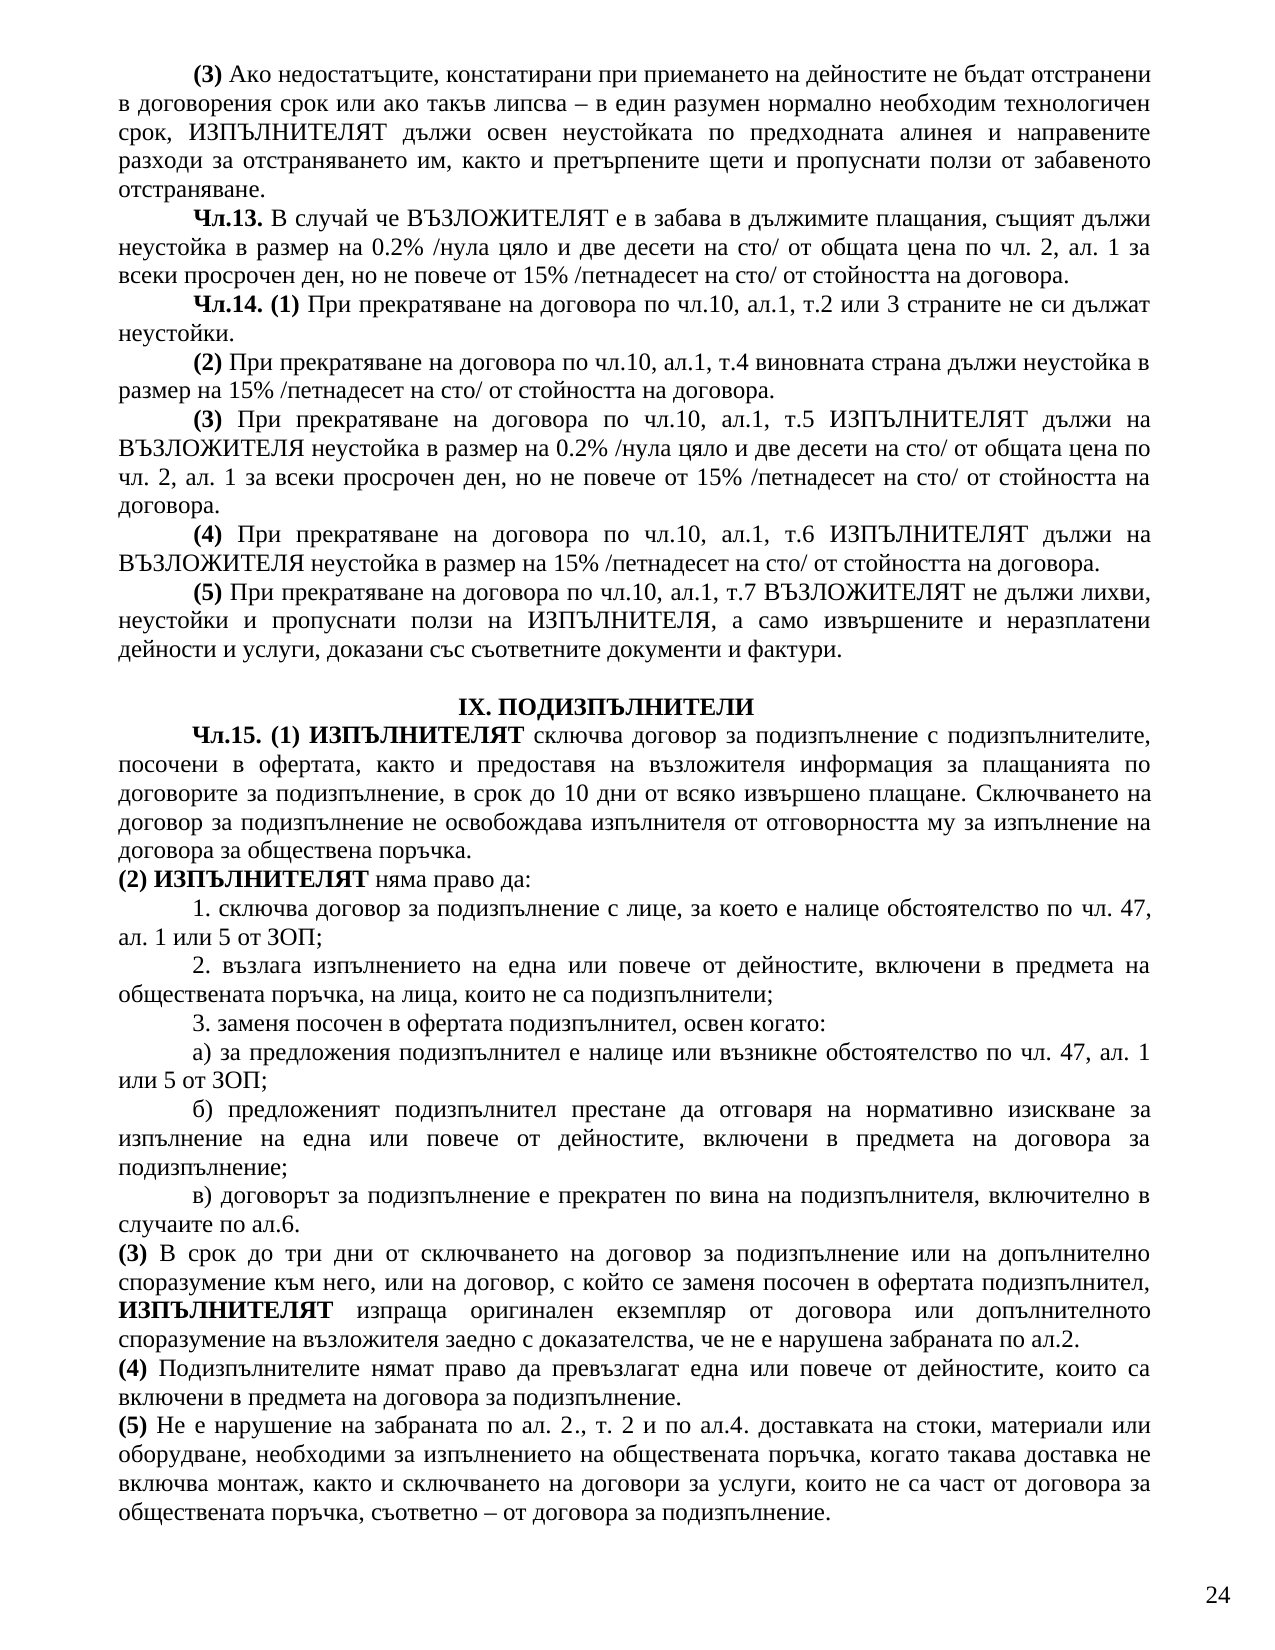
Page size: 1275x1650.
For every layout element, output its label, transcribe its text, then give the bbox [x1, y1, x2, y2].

text (5) Не е нарушение на забраната по ал. 2., т. 2 и по ал.4. доставката на стоки, материали или оборудване, необходими за изпълнението на обществената поръчка, когато такава доставка не включва монтаж, както и сключването на договори за услуги, които не са част от договора за обществената поръчка, съответно – от договора за подизпълнение. [118, 1410, 1152, 1525]
text а) за предложения подизпълнител е налице или възникне обстоятелство по чл. 47, ал. 1 или 5 от ЗОП; [118, 1037, 1152, 1094]
text (4) Подизпълнителите нямат право да превъзлагат една или повече от дейностите, които са включени в предмета на договора за подизпълнение. [118, 1353, 1152, 1410]
text (4) При прекратяване на договора по чл.10, ал.1, т.6 ИЗПЪЛНИТЕЛЯТ дължи на ВЪЗЛОЖИТЕЛЯ неустойка в размер на 15% /петнадесет на сто/ от стойността на договора. [118, 519, 1152, 577]
text Чл.13. В случай че ВЪЗЛОЖИТЕЛЯТ е в забава в дължимите плащания, същият дължи неустойка в размер на 0.2% /нула цяло и две десети на сто/ от общата цена по чл. 2, ал. 1 за всеки просрочен ден, но не повече от 15% /петнадесет на сто/ от стойността на договора. [118, 203, 1152, 289]
text Чл.14. (1) При прекратяване на договора по чл.10, ал.1, т.2 или 3 страните не си дължат неустойки. [118, 289, 1152, 347]
text IХ. ПОДИЗПЪЛНИТЕЛИ [413, 692, 1152, 720]
text (3) При прекратяване на договора по чл.10, ал.1, т.5 ИЗПЪЛНИТЕЛЯТ дължи на ВЪЗЛОЖИТЕЛЯ неустойка в размер на 0.2% /нула цяло и две десети на сто/ от общата цена по чл. 2, ал. 1 за всеки просрочен ден, но не повече от 15% /петнадесет на сто/ от стойността на договора. [118, 404, 1152, 519]
text (5) При прекратяване на договора по чл.10, ал.1, т.7 ВЪЗЛОЖИТЕЛЯТ не дължи лихви, неустойки и пропуснати ползи на ИЗПЪЛНИТЕЛЯ, а само извършените и неразплатени дейности и услуги, доказани със съответните документи и фактури. [118, 577, 1152, 663]
text 2. възлага изпълнението на една или повече от дейностите, включени в предмета на обществената поръчка, на лица, които не са подизпълнители; [118, 950, 1152, 1008]
text Чл.15. (1) ИЗПЪЛНИТЕЛЯТ сключва договор за подизпълнение с подизпълнителите, посочени в офертата, както и предоставя на възложителя информация за плащанията по договорите за подизпълнение, в срок до 10 дни от всяко извършено плащане. Сключването на договор за подизпълнение не освобождава изпълнителя от отговорността му за изпълнение на договора за обществена поръчка. [118, 720, 1152, 864]
text (3) В срок до три дни от сключването на договор за подизпълнение или на допълнително споразумение към него, или на договор, с който се заменя посочен в офертата подизпълнител, ИЗПЪЛНИТЕЛЯТ изпраща оригинален екземпляр от договора или допълнителното споразумение на възложителя заедно с доказателства, че не е нарушена забраната по ал.2. [118, 1238, 1152, 1353]
text (2) ИЗПЪЛНИТЕЛЯТ няма право да: [118, 864, 1152, 893]
text (3) Ако недостатъците, констатирани при приемането на дейностите не бъдат отстранени в договорения срок или ако такъв липсва – в един разумен нормално необходим технологичен срок, ИЗПЪЛНИТЕЛЯТ дължи освен неустойката по предходната алинея и направените разходи за отстраняването им, както и претърпените щети и пропуснати ползи от забавеното отстраняване. [118, 59, 1152, 203]
text б) предложеният подизпълнител престане да отговаря на нормативно изискване за изпълнение на една или повече от дейностите, включени в предмета на договора за подизпълнение; [118, 1094, 1152, 1180]
text 3. заменя посочен в офертата подизпълнител, освен когато: [118, 1008, 1152, 1037]
text 1. сключва договор за подизпълнение с лице, за което е налице обстоятелство по чл. 47, ал. 1 или 5 от ЗОП; [118, 893, 1152, 950]
text (2) При прекратяване на договора по чл.10, ал.1, т.4 виновната страна дължи неустойка в размер на 15% /петнадесет на сто/ от стойността на договора. [118, 347, 1152, 404]
text в) договорът за подизпълнение е прекратен по вина на подизпълнителя, включително в случаите по ал.6. [118, 1180, 1152, 1238]
